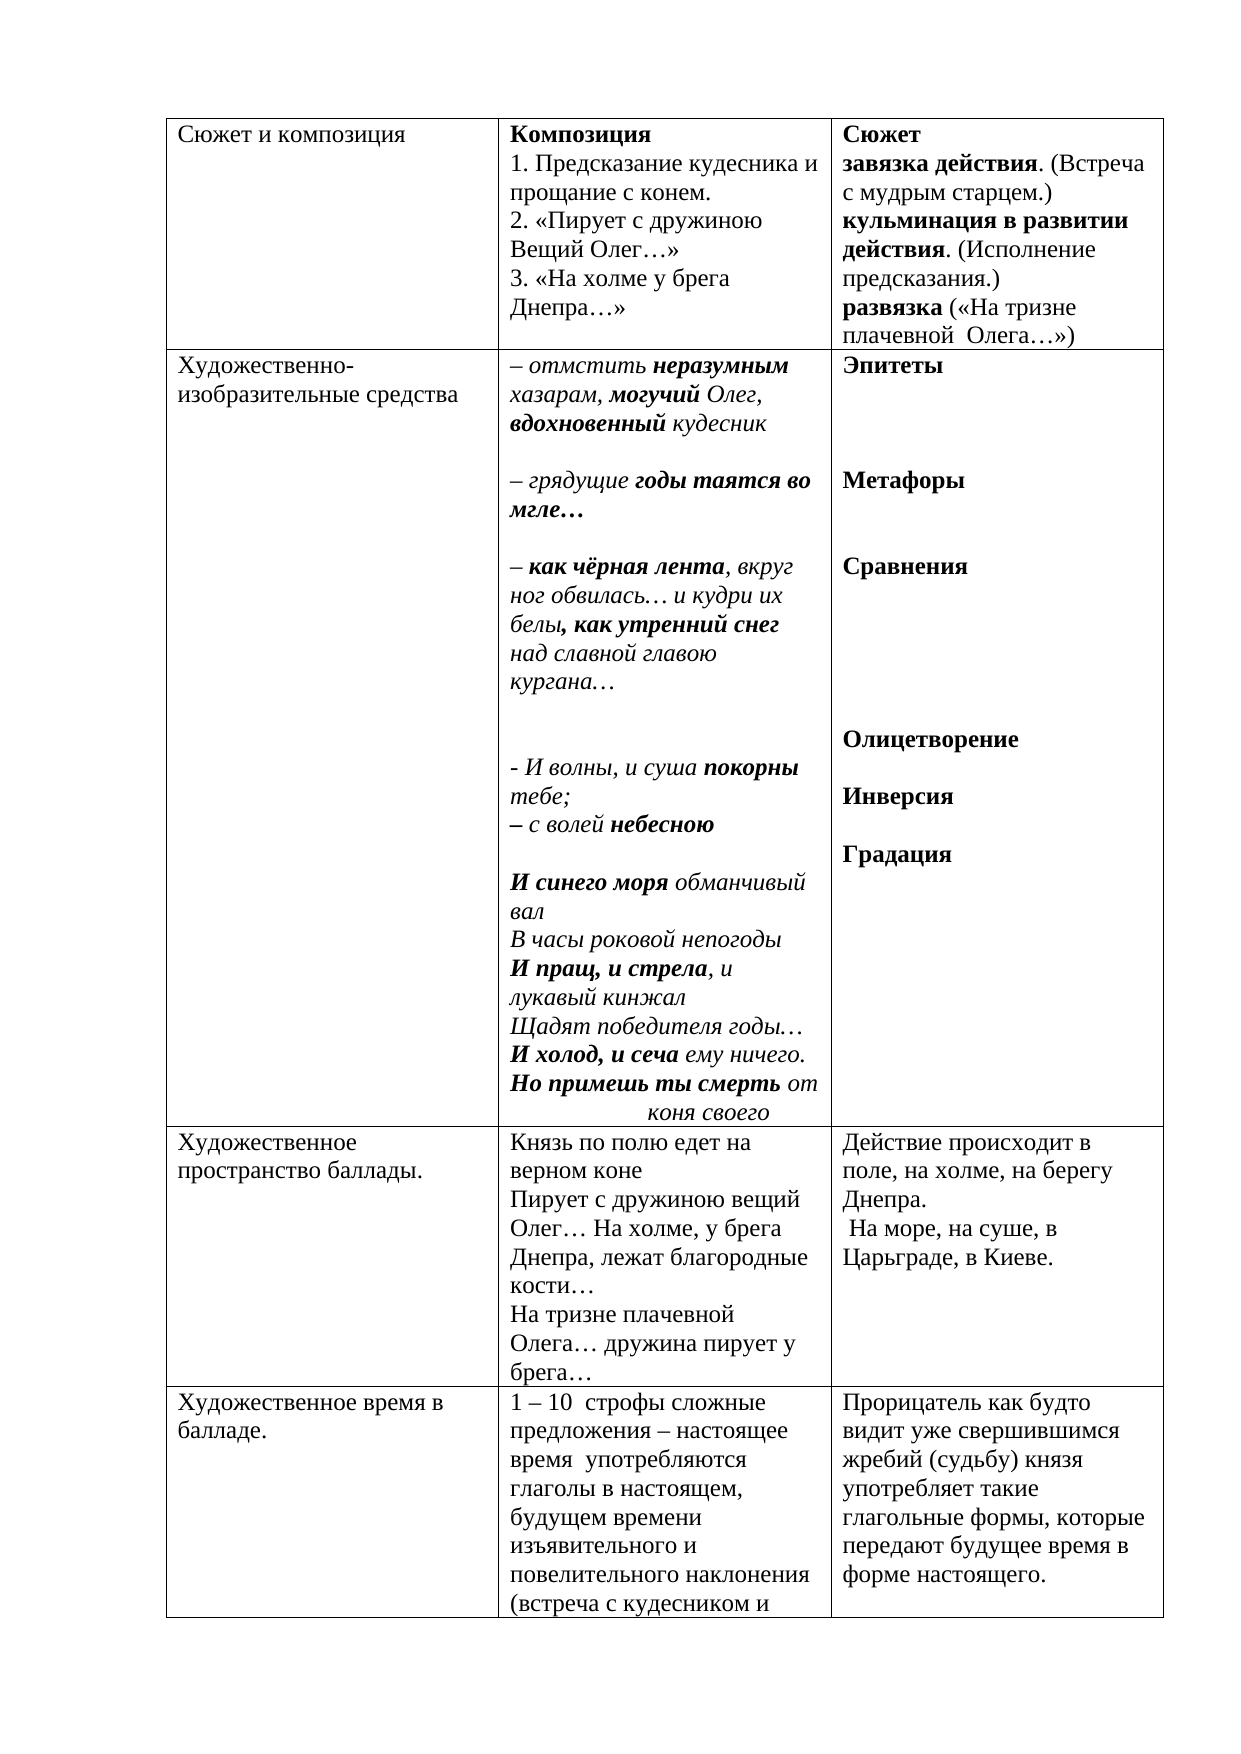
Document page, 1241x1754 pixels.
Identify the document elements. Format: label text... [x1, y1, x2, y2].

table_cell Эпитеты Метафоры Сравнения Олицетворение Инверсия Градация [832, 350, 1163, 1126]
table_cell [499, 1387, 831, 1617]
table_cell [167, 1387, 498, 1617]
table_cell Композиция 1. Предсказание кудесника и прощание с конем. 2. «Пирует с дружиною Вещий Олег…» 3. «На холме у брега Днепра…» [499, 119, 831, 349]
table_cell Князь по полю едет на верном коне Пирует с дружиною вещий Олег… На холме, у брега Днепра, лежат благородные кости… На тризне плачевной Олега… дружина пирует у брега… [499, 1127, 831, 1386]
table_cell Художественное пространство баллады. [167, 1127, 498, 1386]
table_cell Сюжет и композиция [167, 119, 498, 349]
table_cell Сюжет завязка действия. (Встреча с мудрым старцем.) кульминация в развитии действия. (Исполнение предсказания.) развязка («На тризне плачевной Олега…») [832, 119, 1163, 349]
table_cell Художественно-изобразительные средства [167, 350, 498, 1126]
table_cell – отмстить неразумным хазарам, могучий Олег, вдохновенный кудесник – грядущие годы таятся во мгле… – как чёрная лента, вкруг ног обвилась… и кудри их белы, как утренний снег над славной главою кургана… - И волны, и суша покорны тебе; – с волей небесною И синего моря обманчивый вал В часы роковой непогоды И пращ, и стрела, и лукавый кинжал Щадят победителя годы… И холод, и сеча ему ничего. Но примешь ты смерть от коня своего [499, 350, 831, 1126]
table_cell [832, 1387, 1163, 1617]
table_cell Действие происходит в поле, на холме, на берегу Днепра. На море, на суше, в Царьграде, в Киеве. [832, 1127, 1163, 1386]
